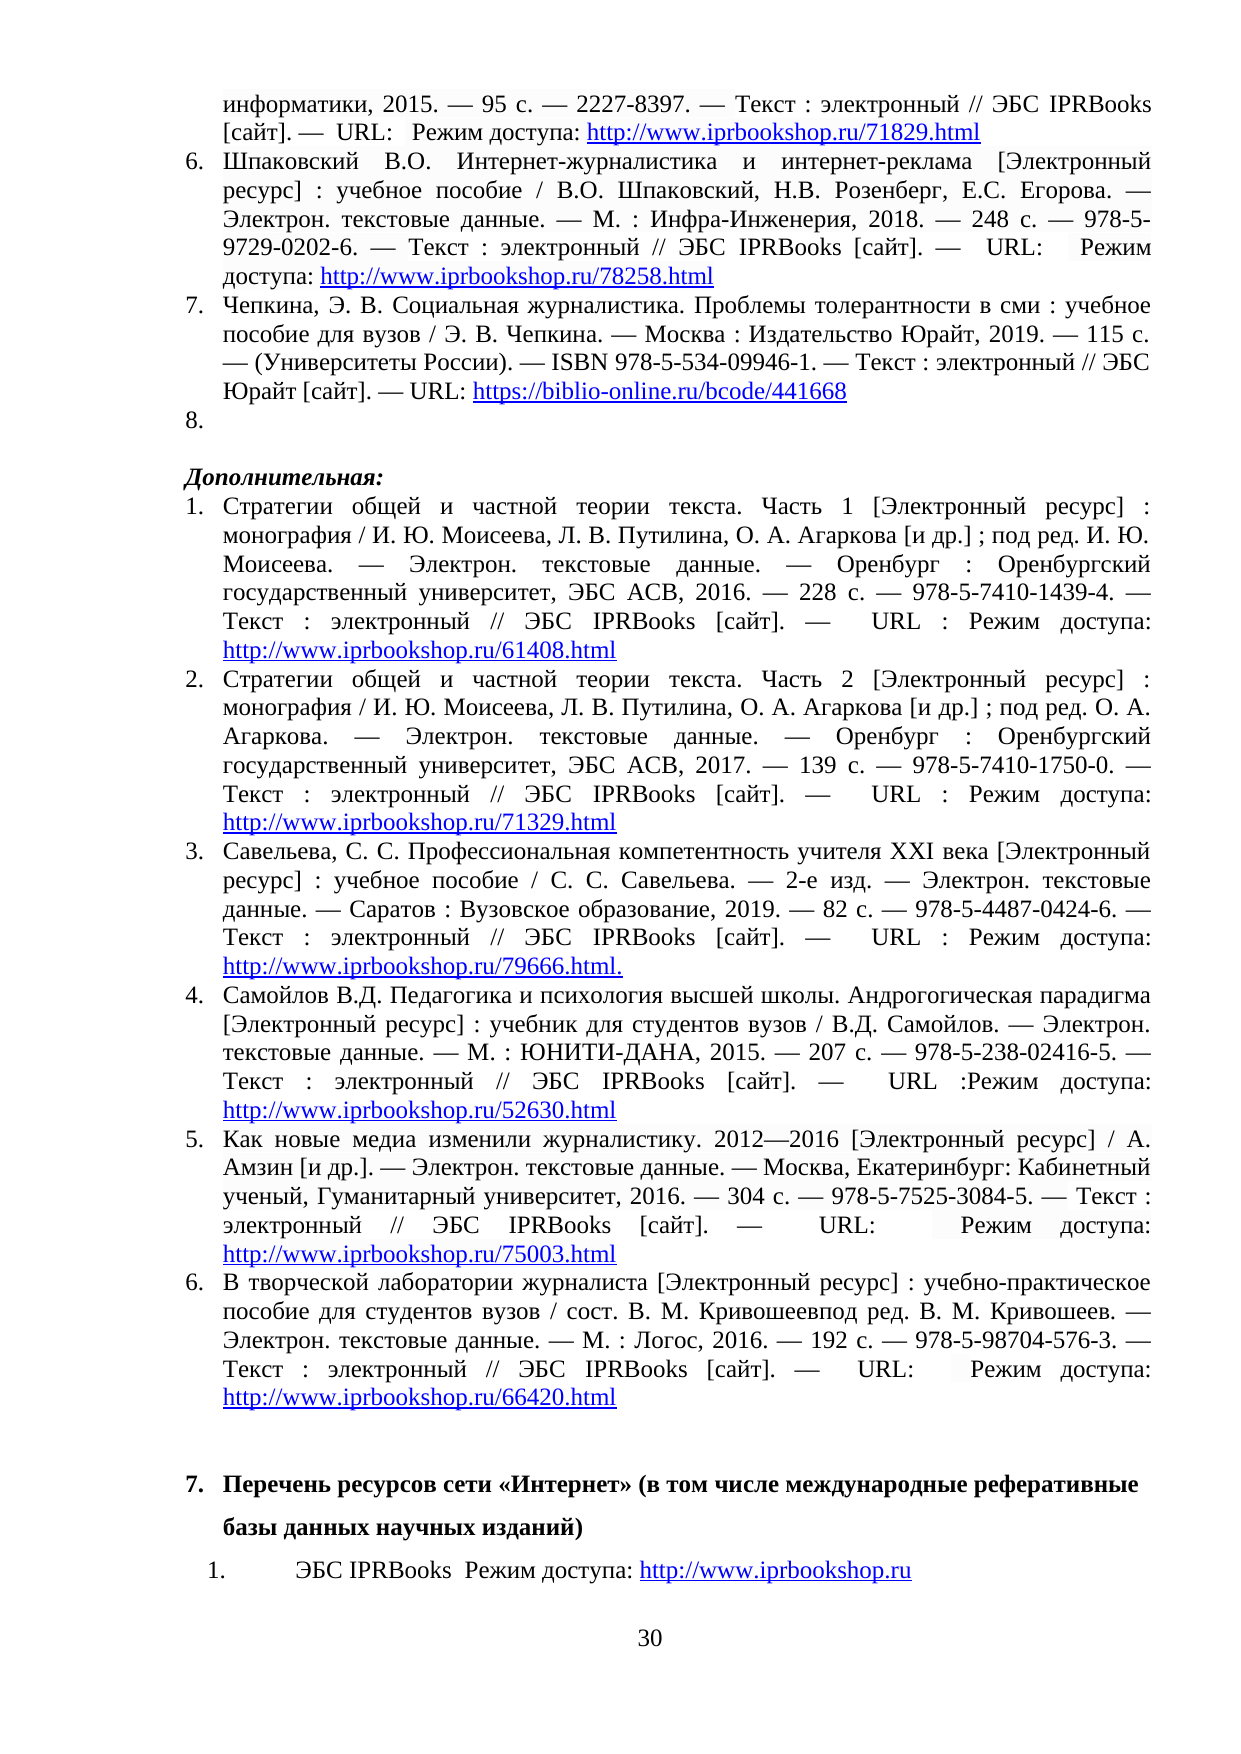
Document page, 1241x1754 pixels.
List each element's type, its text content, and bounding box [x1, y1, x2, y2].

text Дополнительная: [148, 462, 1152, 491]
list ЭБС IPRBooks Режим доступа: http://www.iprbookshop.ru [207, 1555, 1152, 1584]
list Савельева, С. С. Профессиональная компетентность учителя XXI века [Электронный ресурс] : учебное пособие / С. С. Савельева. — 2-е изд. — Электрон. текстовые данные. — Саратов : Вузовское образование, 2019. — 82 c. — 978-5-4487-0424-6. — Текст : электронный // ЭБС IPRBooks [сайт]. — URL : Режим доступа: http://www.iprbookshop.ru/79666.html. [185, 836, 1152, 980]
list Шпаковский В.О. Интернет-журналистика и интернет-реклама [Электронный ресурс] : учебное пособие / В.О. Шпаковский, Н.В. Розенберг, Е.С. Егорова. — Электрон. текстовые данные. — М. : Инфра-Инженерия, 2018. — 248 c. — 978-5-9729-0202-6. — Текст : электронный // ЭБС IPRBooks [сайт]. — URL: Режим доступа: http://www.iprbookshop.ru/78258.html [185, 146, 1152, 290]
list Чепкина, Э. В. Социальная журналистика. Проблемы толерантности в сми : учебное пособие для вузов / Э. В. Чепкина. — Москва : Издательство Юрайт, 2019. — 115 с. — (Университеты России). — ISBN 978-5-534-09946-1. — Текст : электронный // ЭБС Юрайт [сайт]. — URL: https://biblio-online.ru/bcode/441668 [185, 290, 1152, 405]
list Стратегии общей и частной теории текста. Часть 2 [Электронный ресурс] : монография / И. Ю. Моисеева, Л. В. Путилина, О. А. Агаркова [и др.] ; под ред. О. А. Агаркова. — Электрон. текстовые данные. — Оренбург : Оренбургский государственный университет, ЭБС АСВ, 2017. — 139 c. — 978-5-7410-1750-0. — Текст : электронный // ЭБС IPRBooks [сайт]. — URL : Режим доступа: http://www.iprbookshop.ru/71329.html [185, 664, 1152, 836]
list В творческой лаборатории журналиста [Электронный ресурс] : учебно-практическое пособие для студентов вузов / сост. В. М. Кривошеевпод ред. В. М. Кривошеев. — Электрон. текстовые данные. — М. : Логос, 2016. — 192 c. — 978-5-98704-576-3. — Текст : электронный // ЭБС IPRBooks [сайт]. — URL: Режим доступа: http://www.iprbookshop.ru/66420.html [185, 1267, 1152, 1411]
list Как новые медиа изменили журналистику. 2012—2016 [Электронный ресурс] / А. Амзин [и др.]. — Электрон. текстовые данные. — Москва, Екатеринбург: Кабинетный ученый, Гуманитарный университет, 2016. — 304 c. — 978-5-7525-3084-5. — Текст : электронный // ЭБС IPRBooks [сайт]. — URL: Режим доступа: http://www.iprbookshop.ru/75003.html [185, 1124, 1152, 1267]
list Стратегии общей и частной теории текста. Часть 1 [Электронный ресурс] : монография / И. Ю. Моисеева, Л. В. Путилина, О. А. Агаркова [и др.] ; под ред. И. Ю. Моисеева. — Электрон. текстовые данные. — Оренбург : Оренбургский государственный университет, ЭБС АСВ, 2016. — 228 c. — 978-5-7410-1439-4. — Текст : электронный // ЭБС IPRBooks [сайт]. — URL : Режим доступа: http://www.iprbookshop.ru/61408.html [185, 491, 1152, 664]
list Самойлов В.Д. Педагогика и психология высшей школы. Андрогогическая парадигма [Электронный ресурс] : учебник для студентов вузов / В.Д. Самойлов. — Электрон. текстовые данные. — М. : ЮНИТИ-ДАНА, 2015. — 207 c. — 978-5-238-02416-5. — Текст : электронный // ЭБС IPRBooks [сайт]. — URL :Режим доступа: http://www.iprbookshop.ru/52630.html [185, 980, 1152, 1124]
list Перечень ресурсов сети «Интернет» (в том числе международные реферативные базы данных научных изданий) [185, 1469, 1152, 1541]
